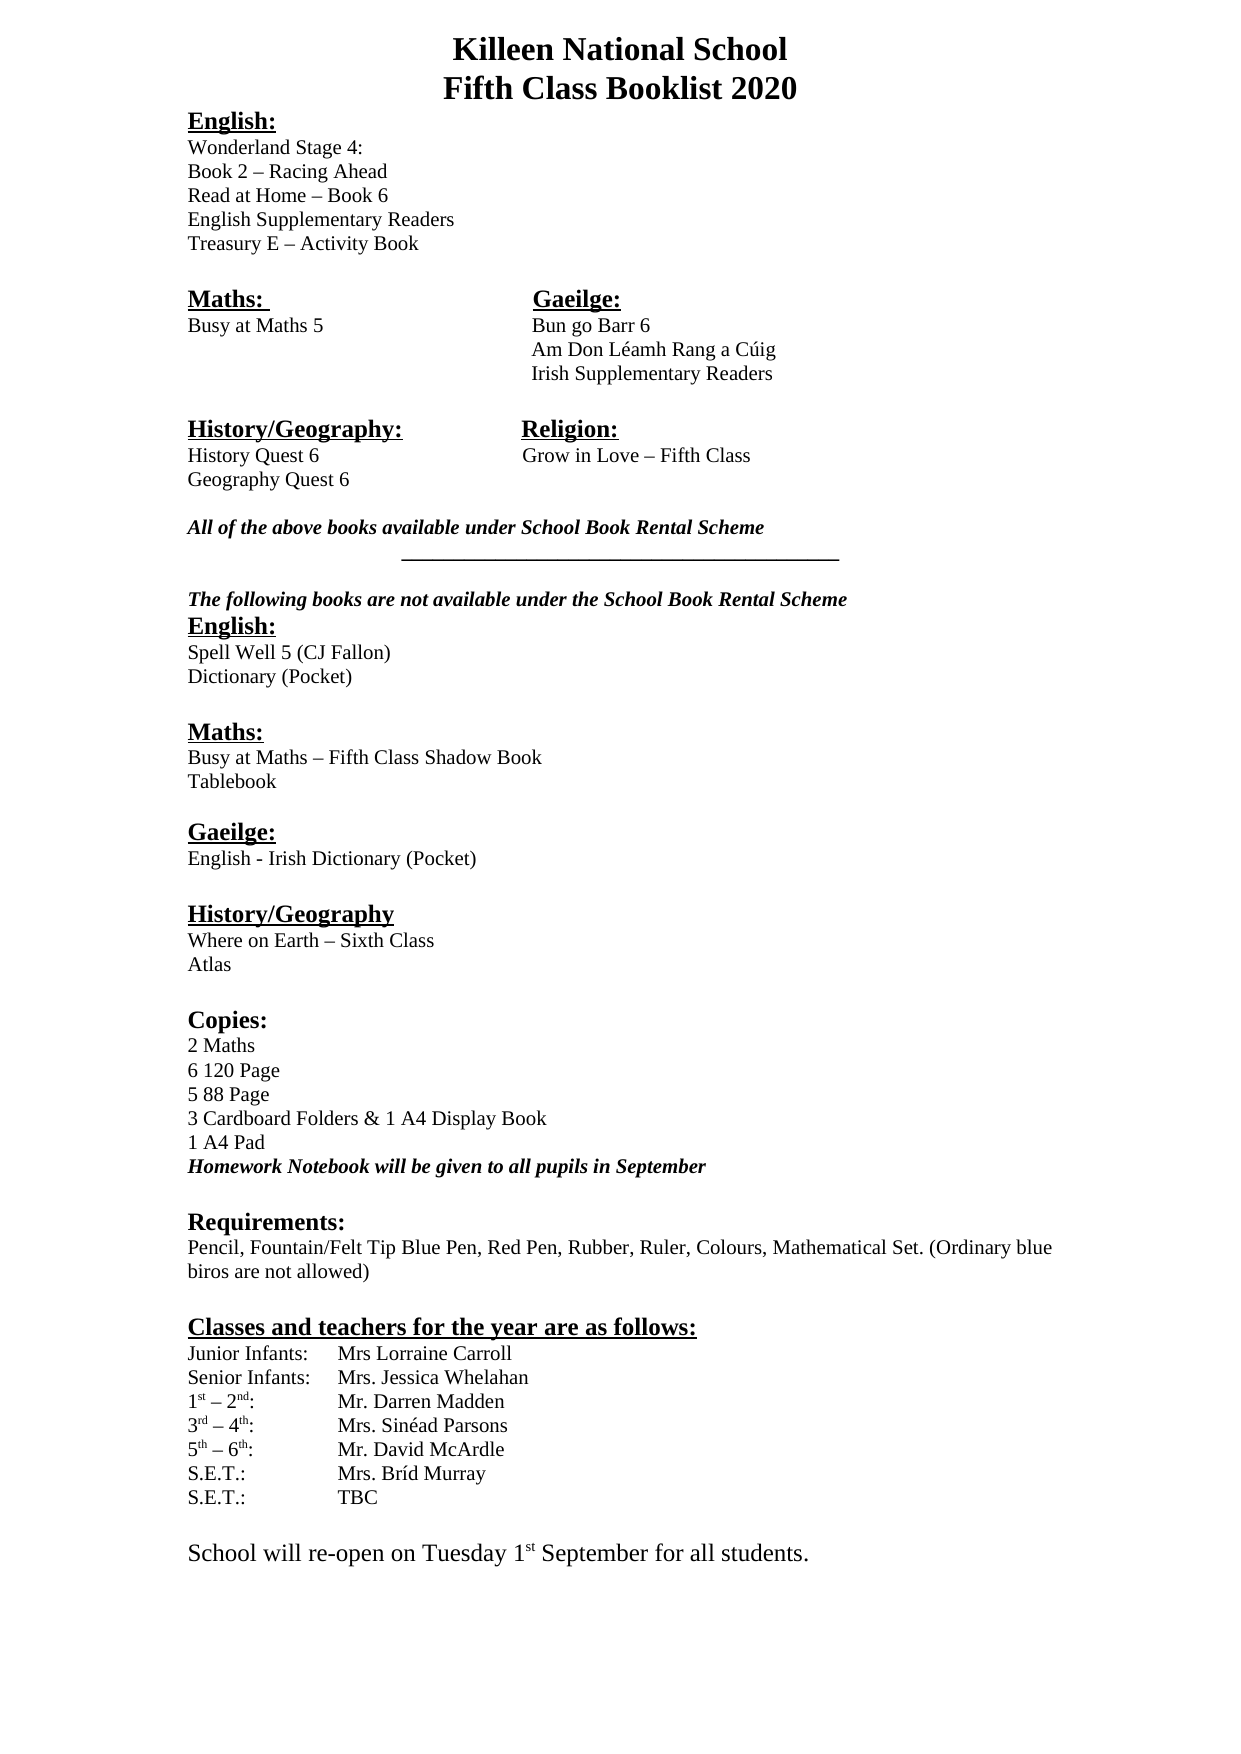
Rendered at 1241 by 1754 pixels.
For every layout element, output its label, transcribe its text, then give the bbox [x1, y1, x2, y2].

text Busy at Maths 5 Bun go Barr 6 [187, 313, 1053, 337]
text Tablebook [187, 769, 1053, 793]
text Where on Earth – Sixth Class [187, 928, 1053, 952]
text History/Geography [187, 899, 1053, 928]
text Fifth Class Booklist 2020 [187, 68, 1053, 106]
text 5 88 Page [187, 1082, 1053, 1106]
text 5th – 6th: Mr. David McArdle [187, 1437, 1053, 1461]
text School will re-open on Tuesday 1st September for all students. [187, 1538, 1053, 1567]
text Am Don Léamh Rang a Cúig [187, 337, 1053, 361]
text Senior Infants: Mrs. Jessica Whelahan [187, 1365, 1053, 1389]
text Wonderland Stage 4: [187, 135, 1053, 159]
text Dictionary (Pocket) [187, 664, 1053, 688]
text 1 A4 Pad [187, 1130, 1053, 1154]
text History Quest 6 Grow in Love – Fifth Class [187, 442, 1053, 467]
text Gaeilge: [187, 817, 1053, 846]
text Busy at Maths – Fifth Class Shadow Book [187, 745, 1053, 769]
text 3rd – 4th: Mrs. Sinéad Parsons [187, 1413, 1053, 1437]
text S.E.T.: Mrs. Bríd Murray [187, 1461, 1053, 1485]
text Spell Well 5 (CJ Fallon) [187, 640, 1053, 664]
text Geography Quest 6 [187, 467, 1053, 491]
text Treasury E – Activity Book [187, 231, 1053, 255]
text English: [187, 611, 1053, 640]
text Homework Notebook will be given to all pupils in September [187, 1154, 1053, 1178]
text 2 Maths [187, 1033, 1053, 1057]
text All of the above books available under School Book Rental Scheme [187, 515, 1053, 539]
text S.E.T.: TBC [187, 1485, 1053, 1509]
text Copies: [187, 1005, 1053, 1033]
text Classes and teachers for the year are as follows: [187, 1312, 1053, 1341]
text Junior Infants: Mrs Lorraine Carroll [187, 1341, 1053, 1365]
text __________________________________________ [187, 539, 1053, 563]
text 6 120 Page [187, 1057, 1053, 1082]
text Requirements: [187, 1207, 1053, 1235]
text Book 2 – Racing Ahead [187, 159, 1053, 183]
text English - Irish Dictionary (Pocket) [187, 846, 1053, 870]
text Read at Home – Book 6 [187, 183, 1053, 207]
text 1st – 2nd: Mr. Darren Madden [187, 1389, 1053, 1413]
text Maths: Gaeilge: [187, 284, 1053, 313]
text Maths: [187, 717, 1053, 745]
text English: [187, 106, 1053, 135]
text Atlas [187, 952, 1053, 976]
text Irish Supplementary Readers [187, 361, 1053, 385]
text The following books are not available under the School Book Rental Scheme [187, 587, 1053, 611]
text Pencil, Fountain/Felt Tip Blue Pen, Red Pen, Rubber, Ruler, Colours, Mathematical Set. (Ordinary blue biros are not allowed) [187, 1235, 1053, 1283]
text History/Geography: Religion: [187, 414, 1053, 442]
text English Supplementary Readers [187, 207, 1053, 231]
text 3 Cardboard Folders & 1 A4 Display Book [187, 1106, 1053, 1130]
